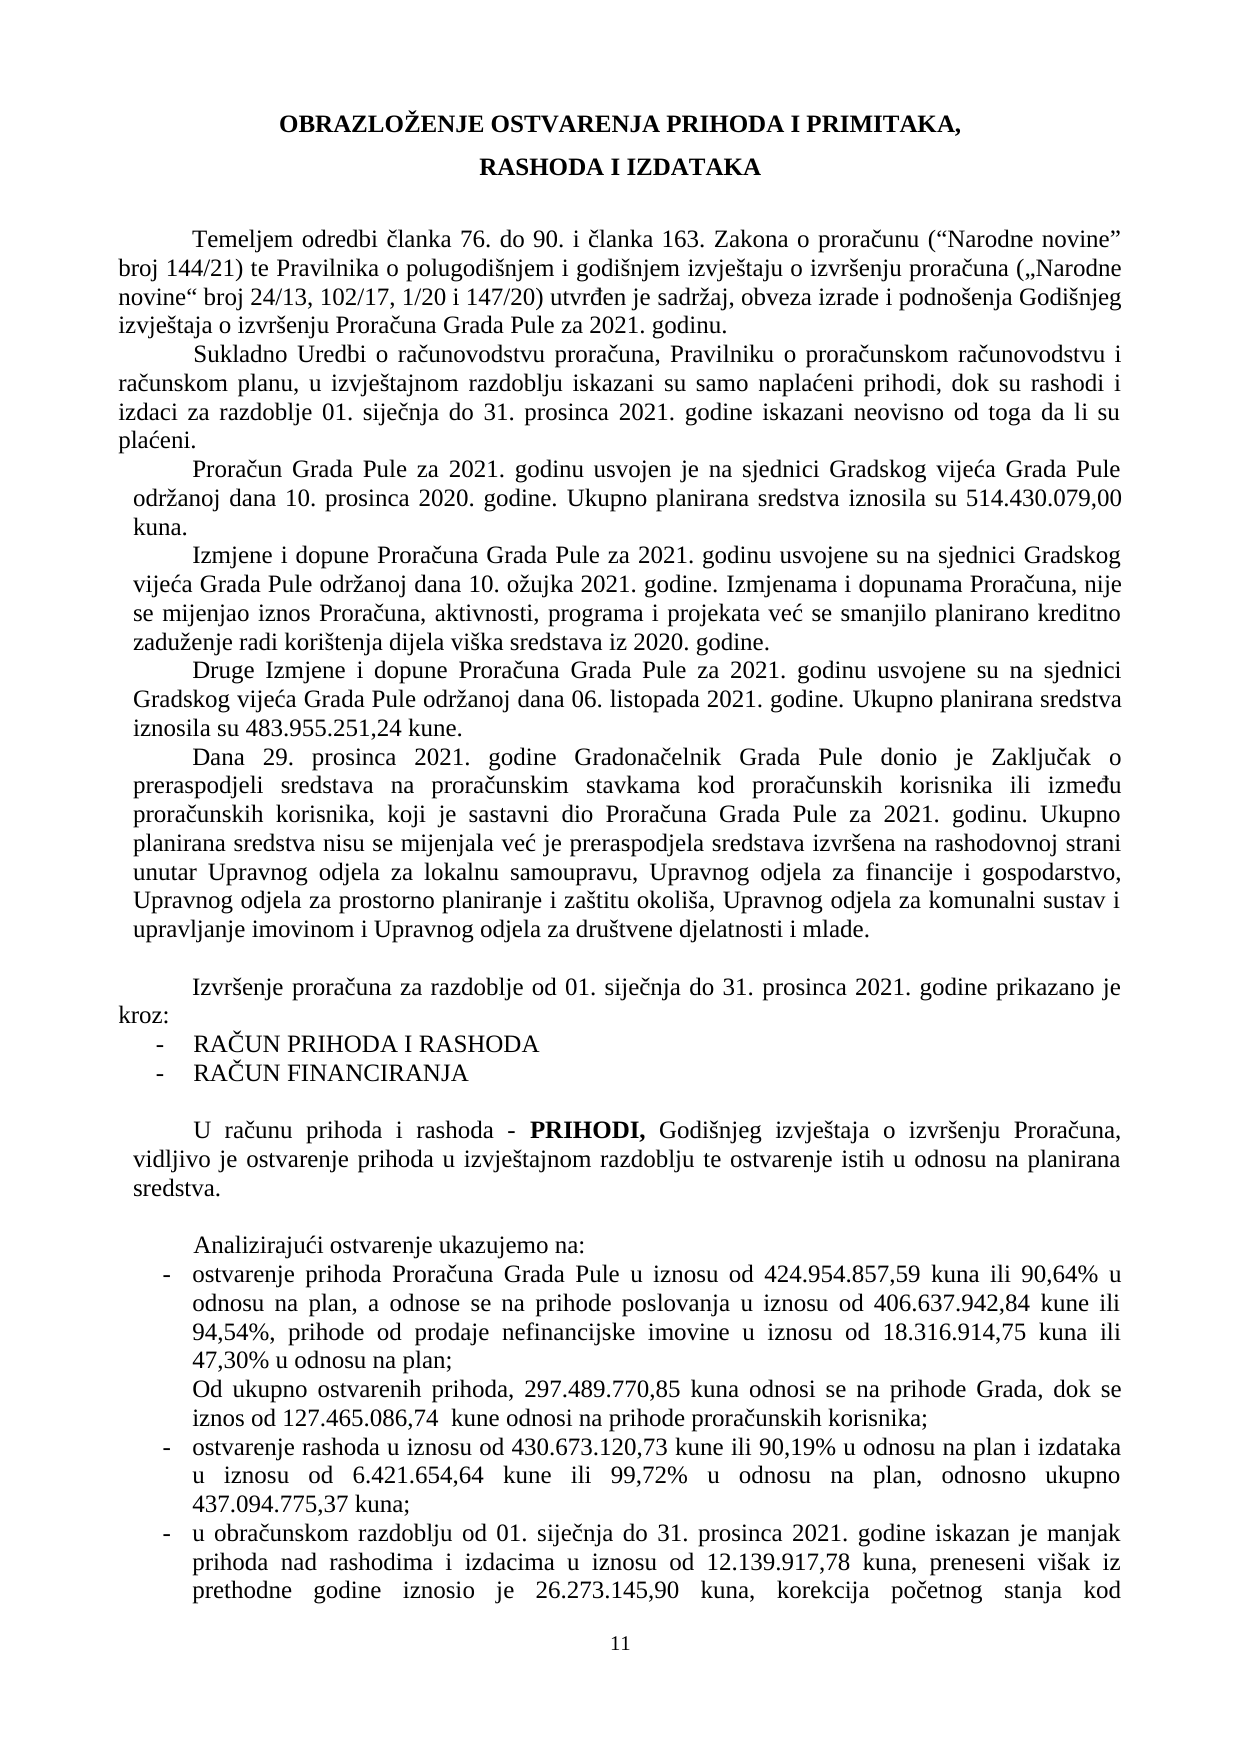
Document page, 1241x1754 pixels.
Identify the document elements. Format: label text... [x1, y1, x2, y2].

text OBRAZLOŽENJE OSTVARENJA PRIHODA I PRIMITAKA, [118, 109, 1122, 138]
list ostvarenje prihoda Proračuna Grada Pule u iznosu od 424.954.857,59 kuna ili 90,64% u odnosu na plan, a odnose se na prihode poslovanja u iznosu od 406.637.942,84 kune ili 94,54%, prihode od prodaje nefinancijske imovine u iznosu od 18.316.914,75 kuna ili 47,30% u odnosu na plan; [162, 1259, 1122, 1374]
text Proračun Grada Pule za 2021. godinu usvojen je na sjednici Gradskog vijeća Grada Pule održanoj dana 10. prosinca 2020. godine. Ukupno planirana sredstva iznosila su 514.430.079,00 kuna. [133, 454, 1122, 540]
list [162, 1518, 1122, 1604]
text RASHODA I IZDATAKA [118, 152, 1122, 181]
text Druge Izmjene i dopune Proračuna Grada Pule za 2021. godinu usvojene su na sjednici Gradskog vijeća Grada Pule održanoj dana 06. listopada 2021. godine. Ukupno planirana sredstva iznosila su 483.955.251,24 kune. [133, 655, 1122, 742]
subtitle RAČUN PRIHODA I RASHODA [156, 1029, 1122, 1058]
text Od ukupno ostvarenih prihoda, 297.489.770,85 kuna odnosi se na prihode Grada, dok se iznos od 127.465.086,74 kune odnosi na prihode proračunskih korisnika; [192, 1374, 1122, 1432]
list ostvarenje rashoda u iznosu od 430.673.120,73 kune ili 90,19% u odnosu na plan i izdataka u iznosu od 6.421.654,64 kune ili 99,72% u odnosu na plan, odnosno ukupno 437.094.775,37 kuna; [162, 1432, 1122, 1518]
text Sukladno Uredbi o računovodstvu proračuna, Pravilniku o proračunskom računovodstvu i računskom planu, u izvještajnom razdoblju iskazani su samo naplaćeni prihodi, dok su rashodi i izdaci za razdoblje 01. siječnja do 31. prosinca 2021. godine iskazani neovisno od toga da li su plaćeni. [118, 339, 1122, 454]
text Analizirajući ostvarenje ukazujemo na: [118, 1230, 1122, 1259]
text Temeljem odredbi članka 76. do 90. i članka 163. Zakona o proračunu (“Narodne novine” broj 144/21) te Pravilnika o polugodišnjem i godišnjem izvještaju o izvršenju proračuna („Narodne novine“ broj 24/13, 102/17, 1/20 i 147/20) utvrđen je sadržaj, obveza izrade i podnošenja Godišnjeg izvještaja o izvršenju Proračuna Grada Pule za 2021. godinu. [118, 224, 1122, 339]
text Dana 29. prosinca 2021. godine Gradonačelnik Grada Pule donio je Zaključak o preraspodjeli sredstava na proračunskim stavkama kod proračunskih korisnika ili između proračunskih korisnika, koji je sastavni dio Proračuna Grada Pule za 2021. godinu. Ukupno planirana sredstva nisu se mijenjala već je preraspodjela sredstava izvršena na rashodovnoj strani unutar Upravnog odjela za lokalnu samoupravu, Upravnog odjela za financije i gospodarstvo, Upravnog odjela za prostorno planiranje i zaštitu okoliša, Upravnog odjela za komunalni sustav i upravljanje imovinom i Upravnog odjela za društvene djelatnosti i mlade. [133, 742, 1122, 943]
list RAČUN FINANCIRANJA [156, 1058, 1122, 1087]
subtitle U računu prihoda i rashoda - PRIHODI, Godišnjeg izvještaja o izvršenju Proračuna, vidljivo je ostvarenje prihoda u izvještajnom razdoblju te ostvarenje istih u odnosu na planirana sredstva. [133, 1115, 1122, 1202]
text Izmjene i dopune Proračuna Grada Pule za 2021. godinu usvojene su na sjednici Gradskog vijeća Grada Pule održanoj dana 10. ožujka 2021. godine. Izmjenama i dopunama Proračuna, nije se mijenjao iznos Proračuna, aktivnosti, programa i projekata već se smanjilo planirano kreditno zaduženje radi korištenja dijela viška sredstava iz 2020. godine. [133, 540, 1122, 655]
text Izvršenje proračuna za razdoblje od 01. siječnja do 31. prosinca 2021. godine prikazano je kroz: [118, 972, 1122, 1029]
